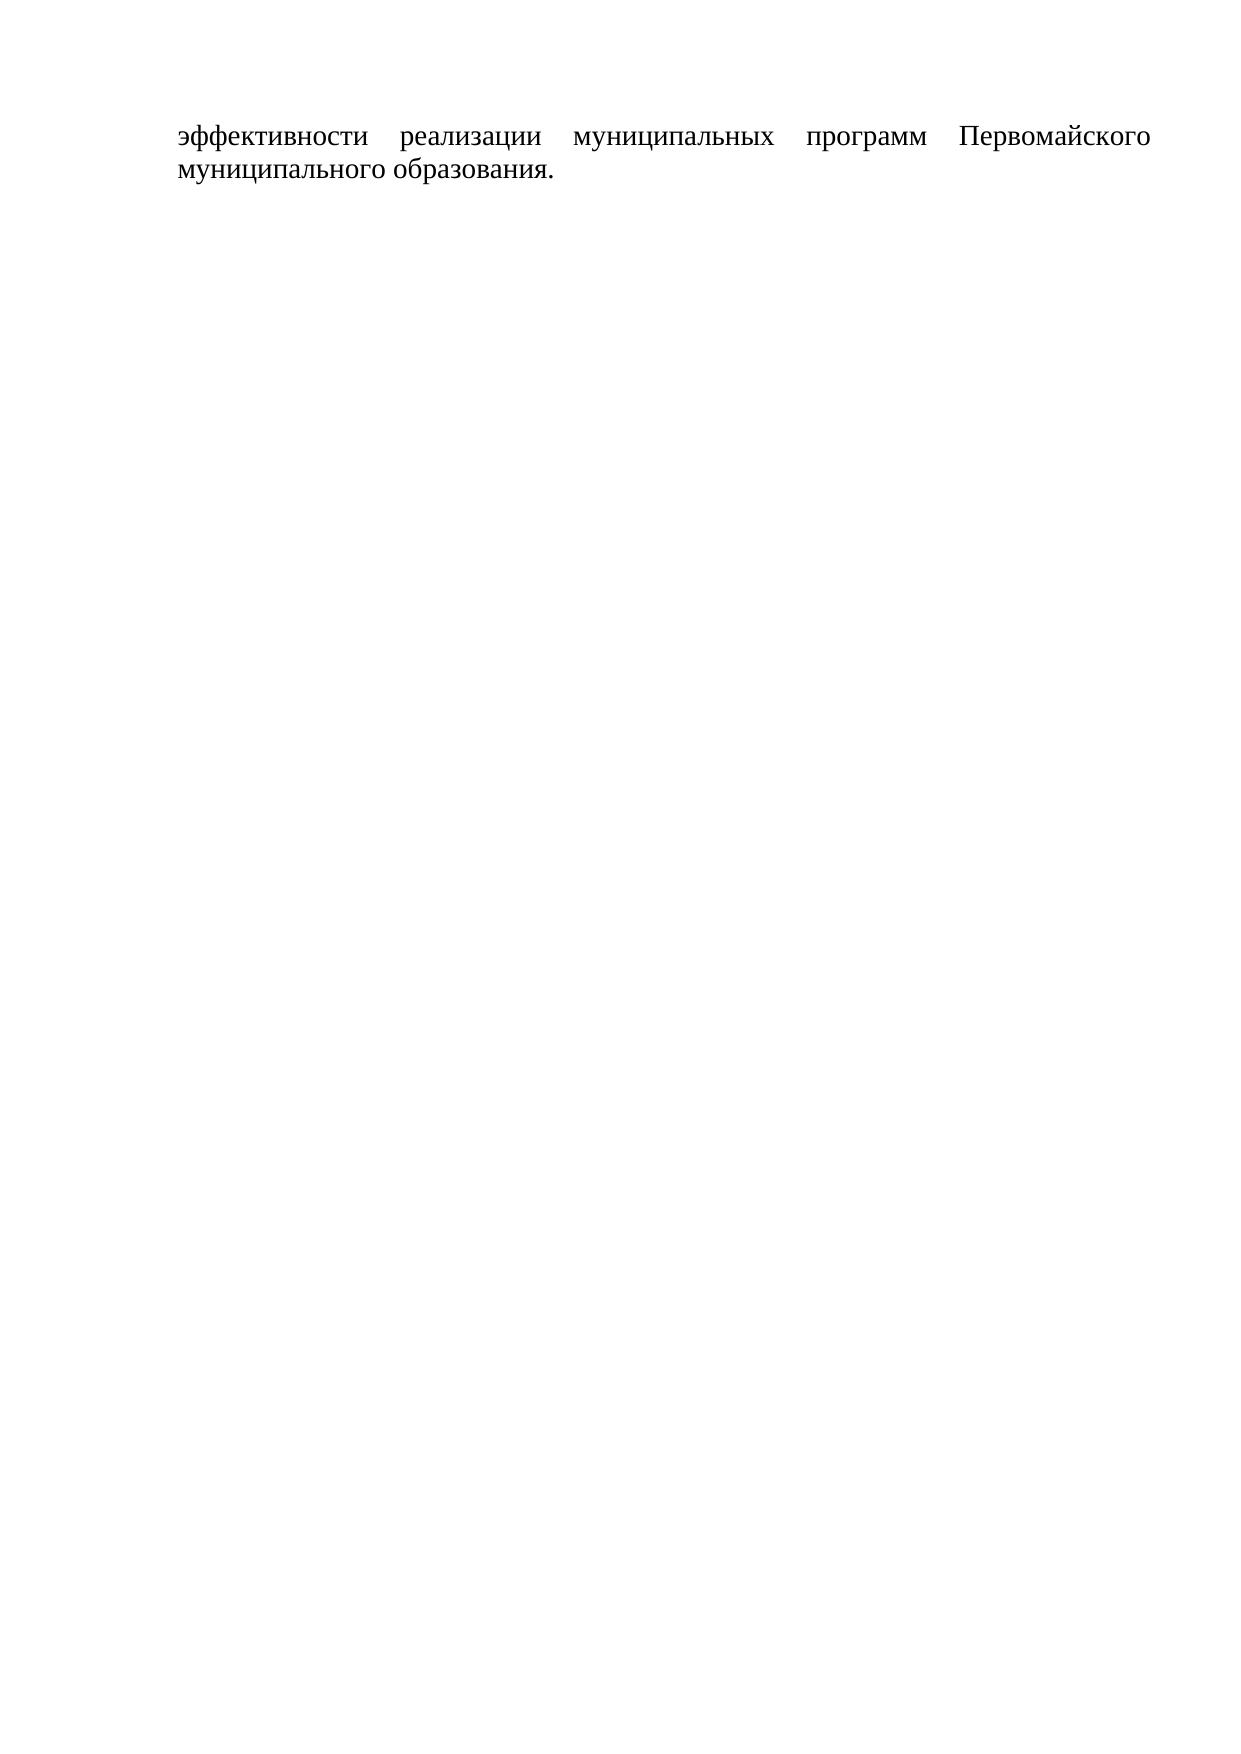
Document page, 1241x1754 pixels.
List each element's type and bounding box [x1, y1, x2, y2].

text [177, 118, 1152, 185]
